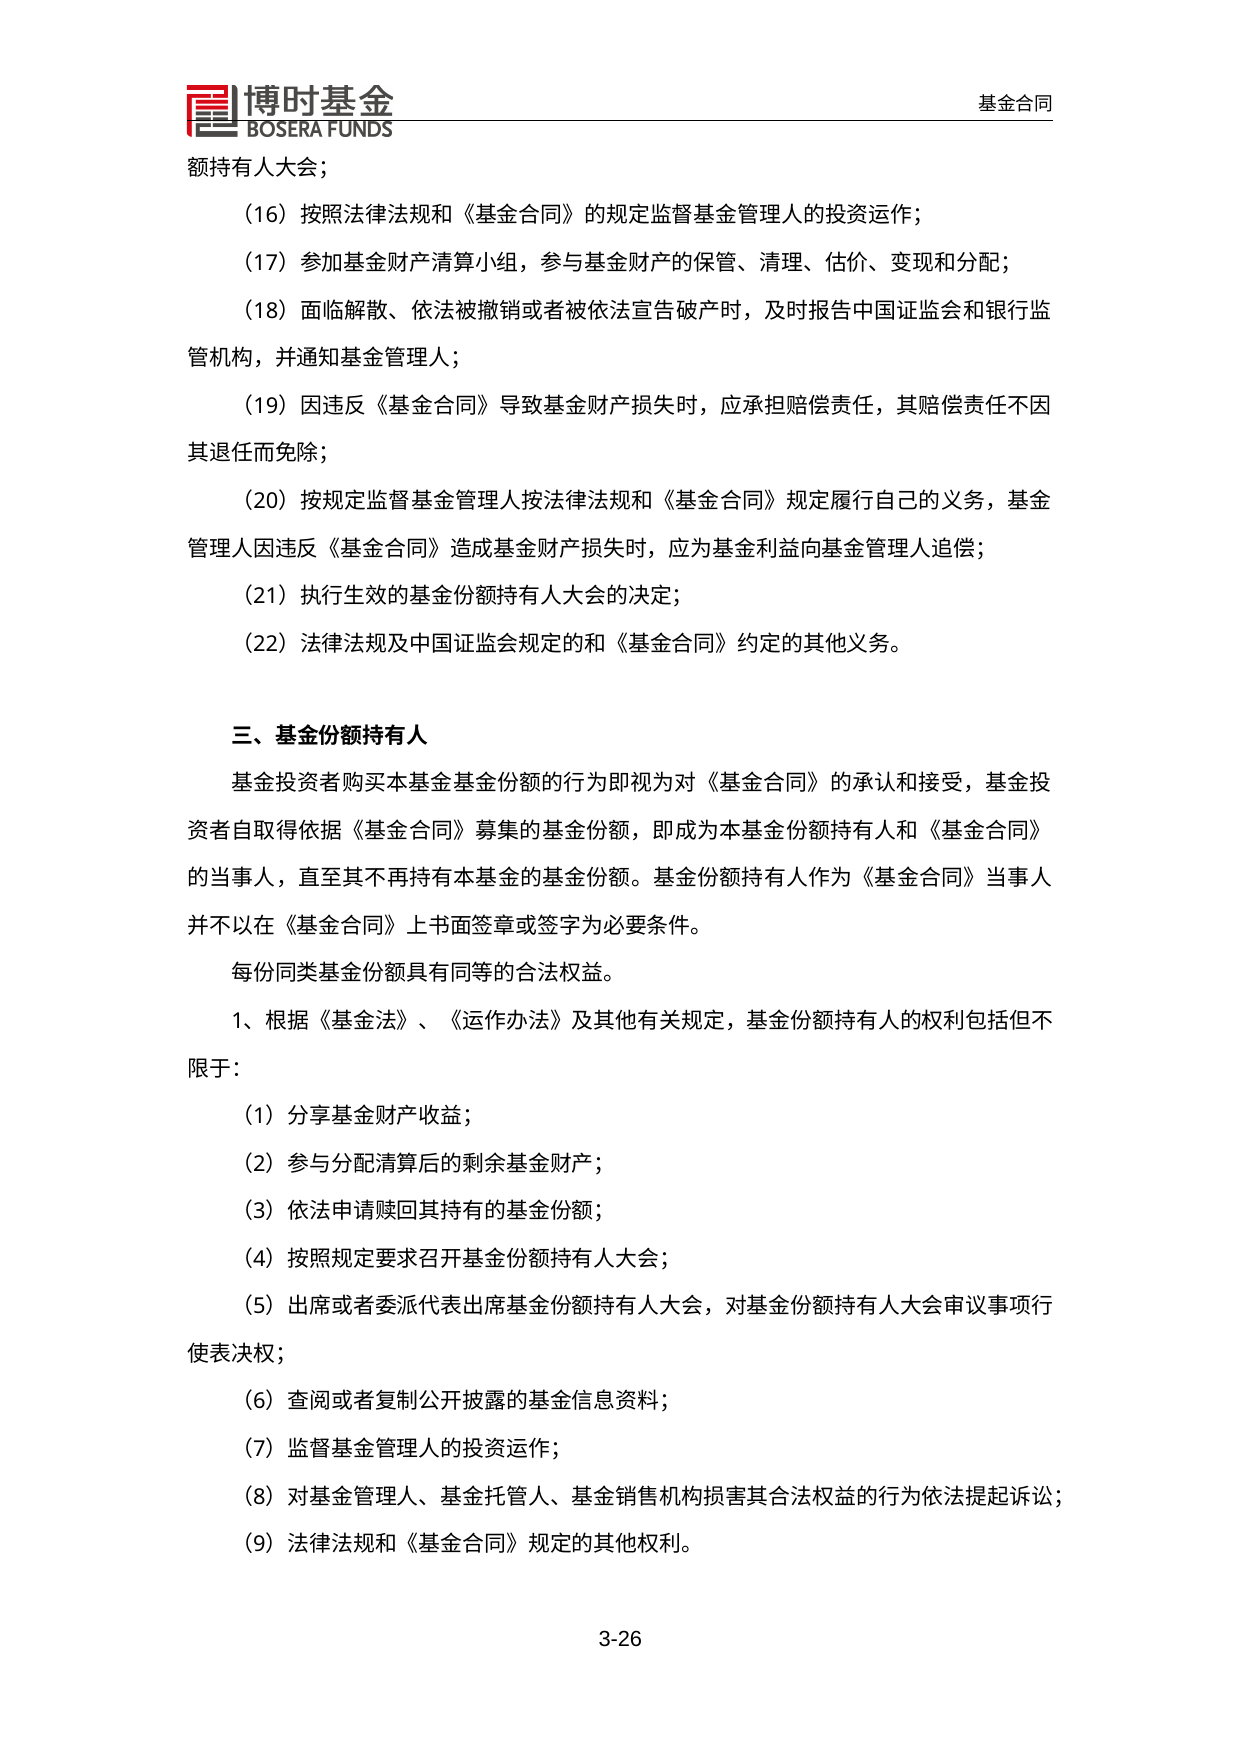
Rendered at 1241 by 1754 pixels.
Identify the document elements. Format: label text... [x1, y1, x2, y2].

text （1）分享基金财产收益； [187, 1098, 1053, 1130]
text （22）法律法规及中国证监会规定的和《基金合同》约定的其他义务。 [187, 626, 1053, 657]
text （5）出席或者委派代表出席基金份额持有人大会，对基金份额持有人大会审议事项行使表决权； [187, 1288, 1053, 1368]
text 基金投资者购买本基金基金份额的行为即视为对《基金合同》的承认和接受，基金投资者自取得依据《基金合同》募集的基金份额，即成为本基金份额持有人和《基金合同》的当事人，直至其不再持有本基金的基金份额。基金份额持有人作为《基金合同》当事人并不以在《基金合同》上书面签章或签字为必要条件。 [187, 765, 1053, 939]
text （16）按照法律法规和《基金合同》的规定监督基金管理人的投资运作； [187, 197, 1053, 229]
text （17）参加基金财产清算小组，参与基金财产的保管、清理、估价、变现和分配； [187, 245, 1053, 277]
text （21）执行生效的基金份额持有人大会的决定； [187, 578, 1053, 610]
text （7）监督基金管理人的投资运作； [187, 1431, 1053, 1463]
text 三、基金份额持有人 [187, 718, 1053, 749]
text 每份同类基金份额具有同等的合法权益。 [187, 955, 1053, 987]
text （3）依法申请赎回其持有的基金份额； [187, 1193, 1053, 1225]
text （20）按规定监督基金管理人按法律法规和《基金合同》规定履行自己的义务，基金管理人因违反《基金合同》造成基金财产损失时，应为基金利益向基金管理人追偿； [187, 483, 1053, 562]
text （18）面临解散、依法被撤销或者被依法宣告破产时，及时报告中国证监会和银行监管机构，并通知基金管理人； [187, 293, 1053, 372]
text （19）因违反《基金合同》导致基金财产损失时，应承担赔偿责任，其赔偿责任不因其退任而免除； [187, 388, 1053, 467]
text （9）法律法规和《基金合同》规定的其他权利。 [187, 1526, 1053, 1558]
text （8）对基金管理人、基金托管人、基金销售机构损害其合法权益的行为依法提起诉讼； [187, 1479, 1053, 1511]
text （4）按照规定要求召开基金份额持有人大会； [187, 1241, 1053, 1273]
text 1、根据《基金法》、《运作办法》及其他有关规定，基金份额持有人的权利包括但不限于： [187, 1003, 1053, 1082]
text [187, 150, 1053, 182]
text （2）参与分配清算后的剩余基金财产； [187, 1146, 1053, 1177]
text （6）查阅或者复制公开披露的基金信息资料； [187, 1383, 1053, 1415]
picture [186, 85, 394, 137]
